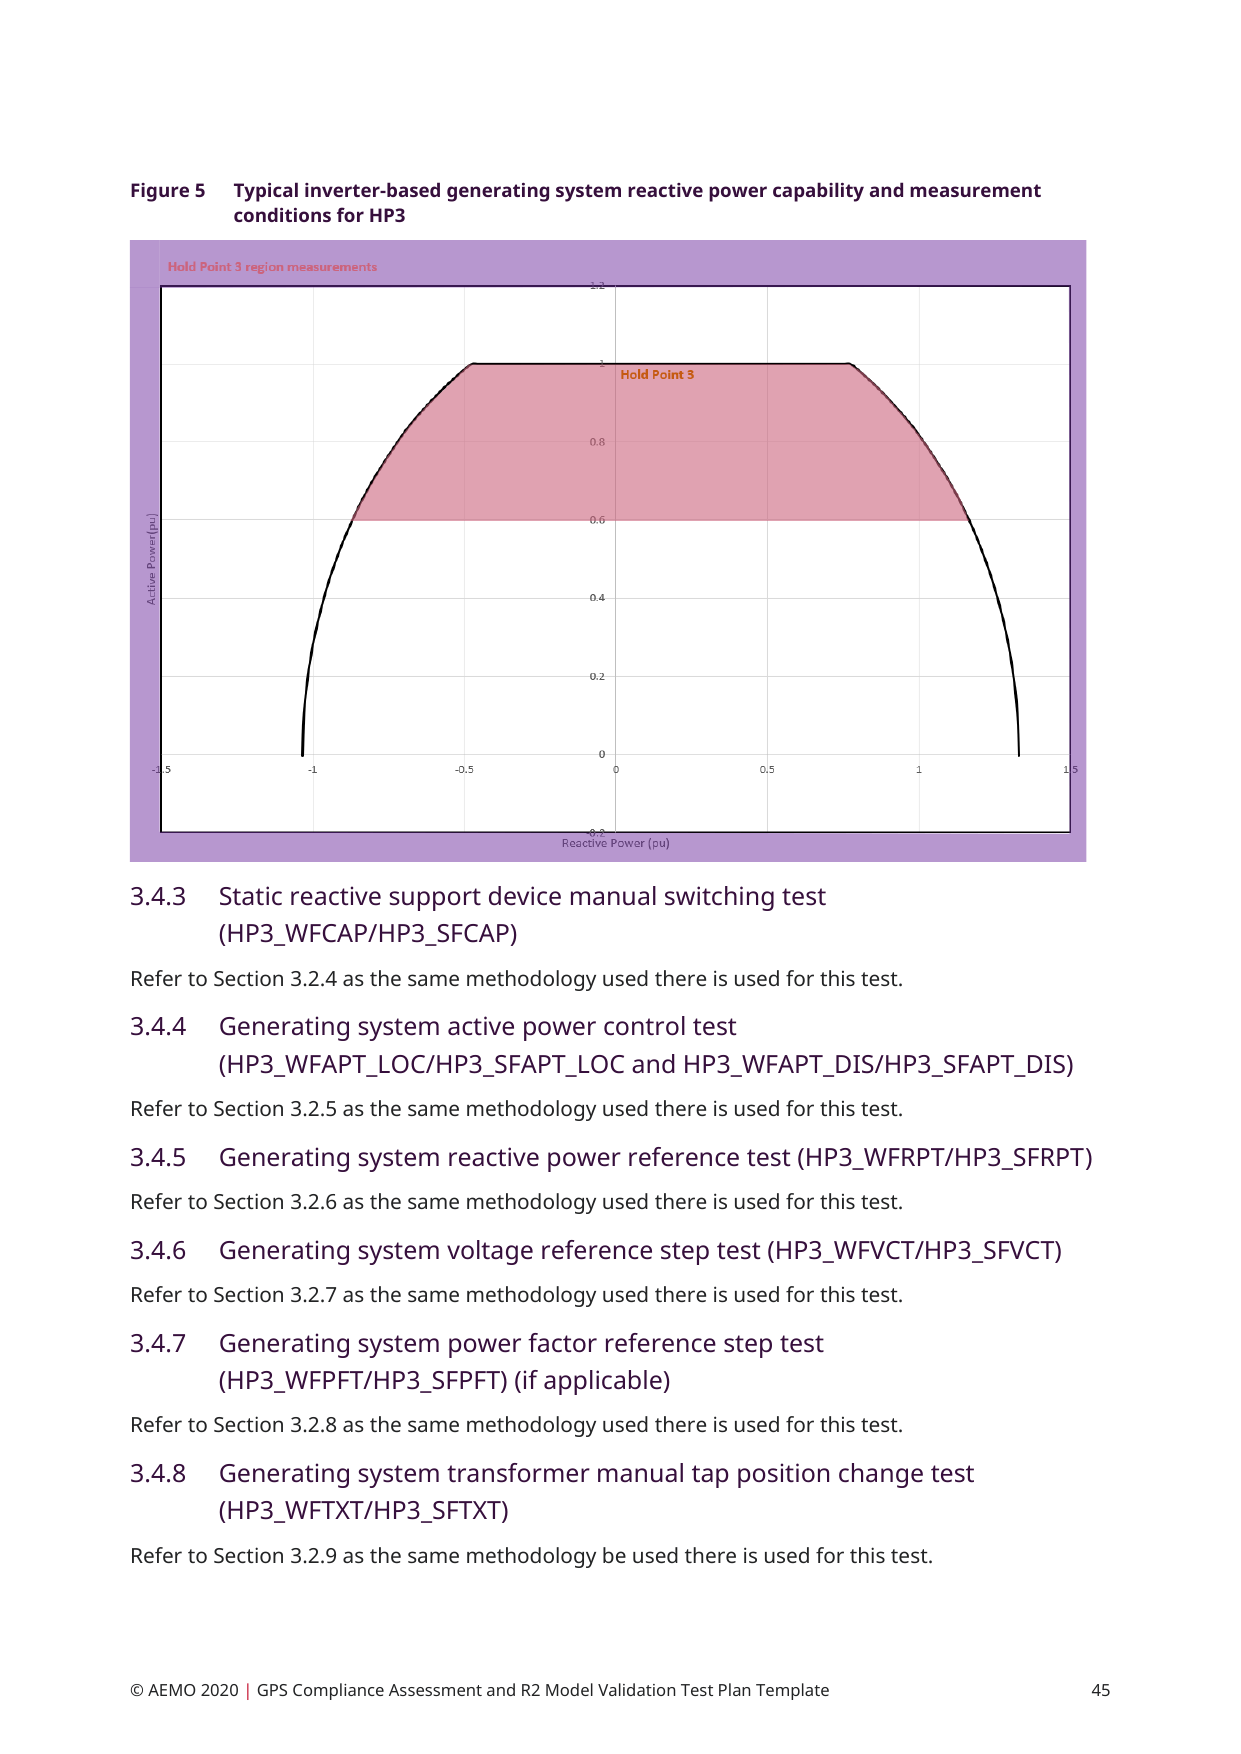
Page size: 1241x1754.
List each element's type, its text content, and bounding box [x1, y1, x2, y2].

text Refer to Section 3.2.4 as the same methodology used there is used for this test. [130, 964, 1110, 992]
text Typical inverter-based generating system reactive power capability and measurement conditions for HP3 [130, 177, 1110, 228]
subtitle Generating system transformer manual tap position change test (HP3_WFTXT/HP3_SFTXT) [130, 1456, 1110, 1527]
subtitle Generating system power factor reference step test (HP3_WFPFT/HP3_SFPFT) (if applicable) [130, 1325, 1110, 1397]
text Refer to Section 3.2.9 as the same methodology be used there is used for this test. [130, 1541, 1110, 1569]
subtitle Generating system active power control test (HP3_WFAPT_LOC/HP3_SFAPT_LOC and HP3_WFAPT_DIS/HP3_SFAPT_DIS) [130, 1009, 1110, 1081]
text Refer to Section 3.2.8 as the same methodology used there is used for this test. [130, 1410, 1110, 1439]
text Refer to Section 3.2.6 as the same methodology used there is used for this test. [130, 1187, 1110, 1216]
subtitle Generating system voltage reference step test (HP3_WFVCT/HP3_SFVCT) [130, 1232, 1110, 1266]
subtitle Generating system reactive power reference test (HP3_WFRPT/HP3_SFRPT) [130, 1139, 1110, 1173]
text Refer to Section 3.2.7 as the same methodology used there is used for this test. [130, 1280, 1110, 1308]
subtitle Static reactive support device manual switching test (HP3_WFCAP/HP3_SFCAP) [130, 879, 1110, 950]
picture [129, 240, 1087, 862]
text Refer to Section 3.2.5 as the same methodology used there is used for this test. [130, 1094, 1110, 1123]
